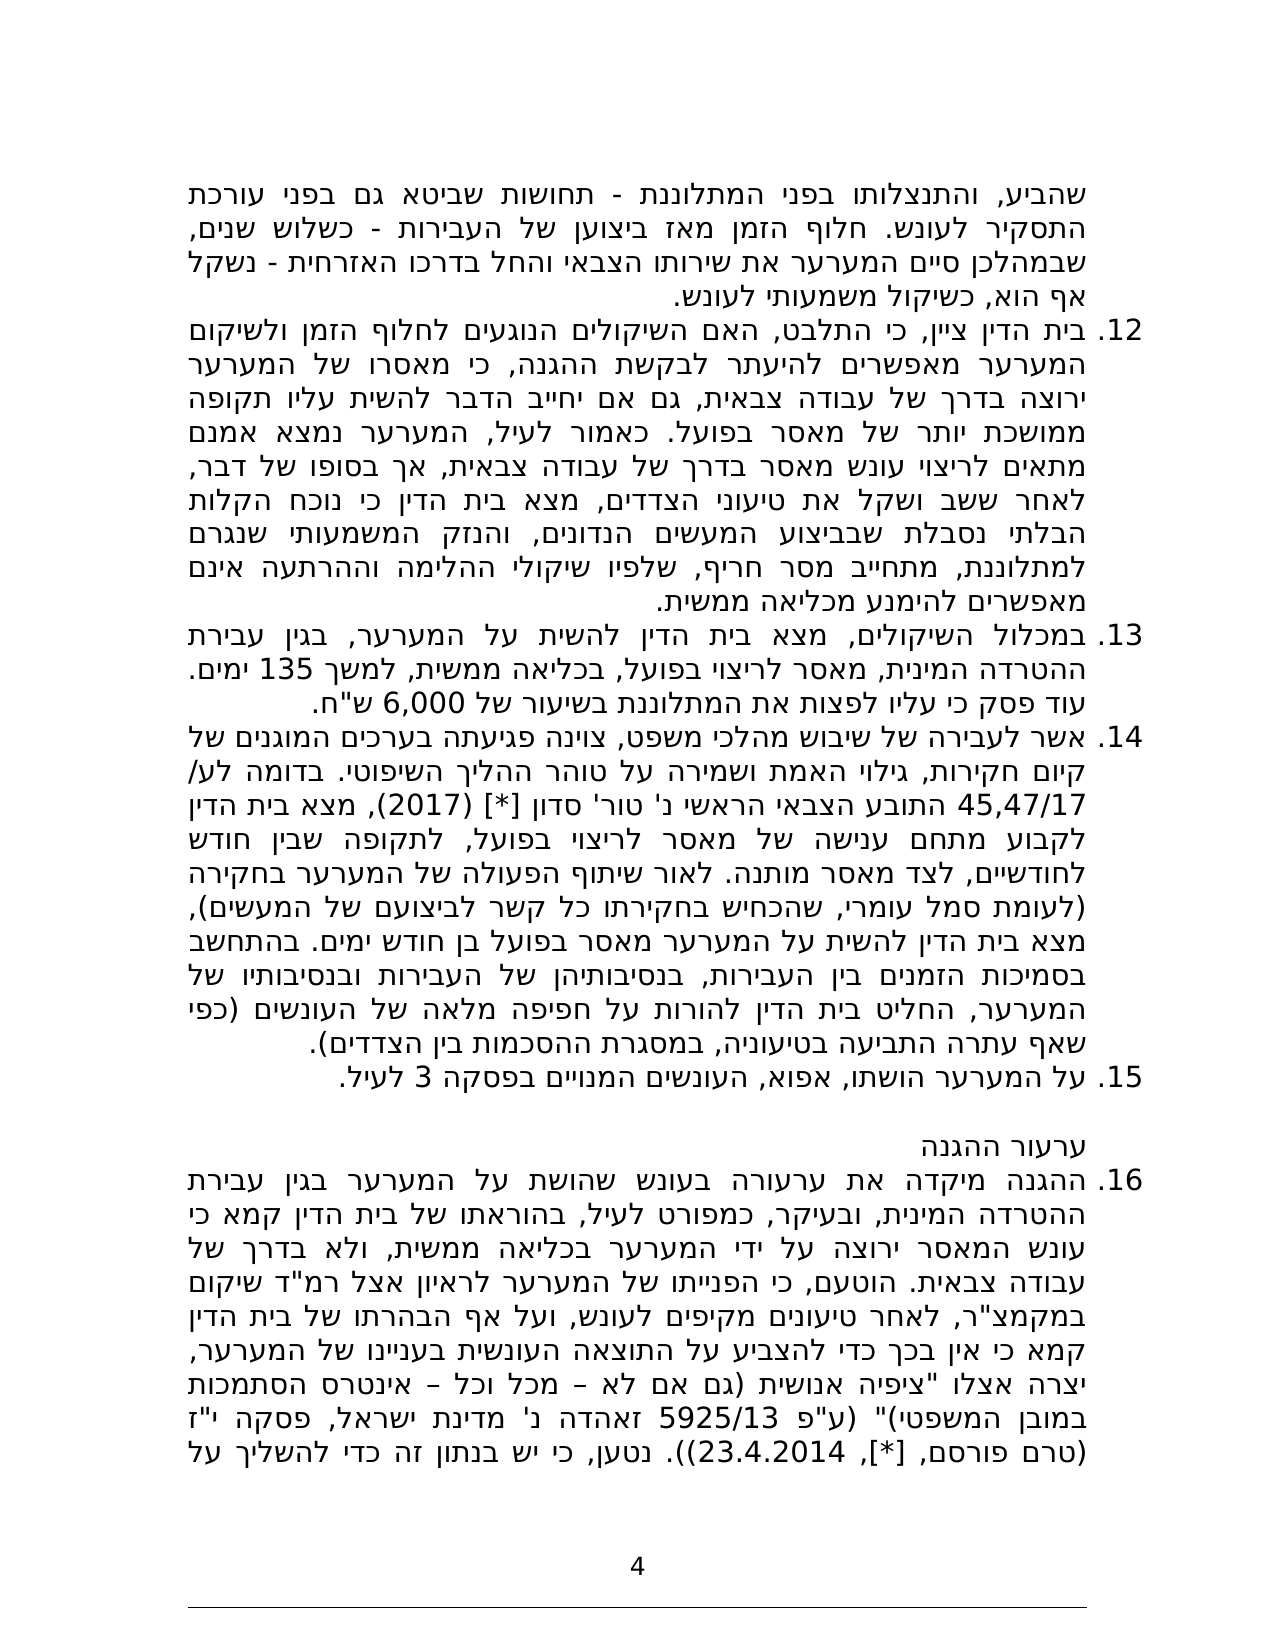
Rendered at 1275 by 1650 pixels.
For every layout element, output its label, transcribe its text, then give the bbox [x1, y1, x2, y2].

list במכלול השיקולים, מצא בית הדין להשית על המערער, בגין עבירת ההטרדה המינית, מאסר לריצוי בפועל, בכליאה ממשית, למשך 135 ימים. עוד פסק כי עליו לפצות את המתלוננת בשיעור של 6,000 ש"ח. [187, 619, 1087, 721]
list אשר לעבירה של שיבוש מהלכי משפט, צוינה פגיעתה בערכים המוגנים של קיום חקירות, גילוי האמת ושמירה על טוהר ההליך השיפוטי. בדומה לע/45,47/17 התובע הצבאי הראשי נ' טור' סדון [*] (2017), מצא בית הדין לקבוע מתחם ענישה של מאסר לריצוי בפועל, לתקופה שבין חודש לחודשיים, לצד מאסר מותנה. לאור שיתוף הפעולה של המערער בחקירה (לעומת סמל עומרי, שהכחיש בחקירתו כל קשר לביצועם של המעשים), מצא בית הדין להשית על המערער מאסר בפועל בן חודש ימים. בהתחשב בסמיכות הזמנים בין העבירות, בנסיבותיהן של העבירות ובנסיבותיו של המערער, החליט בית הדין להורות על חפיפה מלאה של העונשים (כפי שאף עתרה התביעה בטיעוניה, במסגרת ההסכמות בין הצדדים). [187, 721, 1087, 1060]
text ערעור ההגנה [187, 1130, 1087, 1164]
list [187, 1164, 1087, 1469]
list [187, 177, 1087, 313]
list על המערער הושתו, אפוא, העונשים המנויים בפסקה 3 לעיל. [187, 1060, 1087, 1094]
list בית הדין ציין, כי התלבט, האם השיקולים הנוגעים לחלוף הזמן ולשיקום המערער מאפשרים להיעתר לבקשת ההגנה, כי מאסרו של המערער ירוצה בדרך של עבודה צבאית, גם אם יחייב הדבר להשית עליו תקופה ממושכת יותר של מאסר בפועל. כאמור לעיל, המערער נמצא אמנם מתאים לריצוי עונש מאסר בדרך של עבודה צבאית, אך בסופו של דבר, לאחר ששב ושקל את טיעוני הצדדים, מצא בית הדין כי נוכח הקלות הבלתי נסבלת שבביצוע המעשים הנדונים, והנזק המשמעותי שנגרם למתלוננת, מתחייב מסר חריף, שלפיו שיקולי ההלימה וההרתעה אינם מאפשרים להימנע מכליאה ממשית. [187, 313, 1087, 619]
